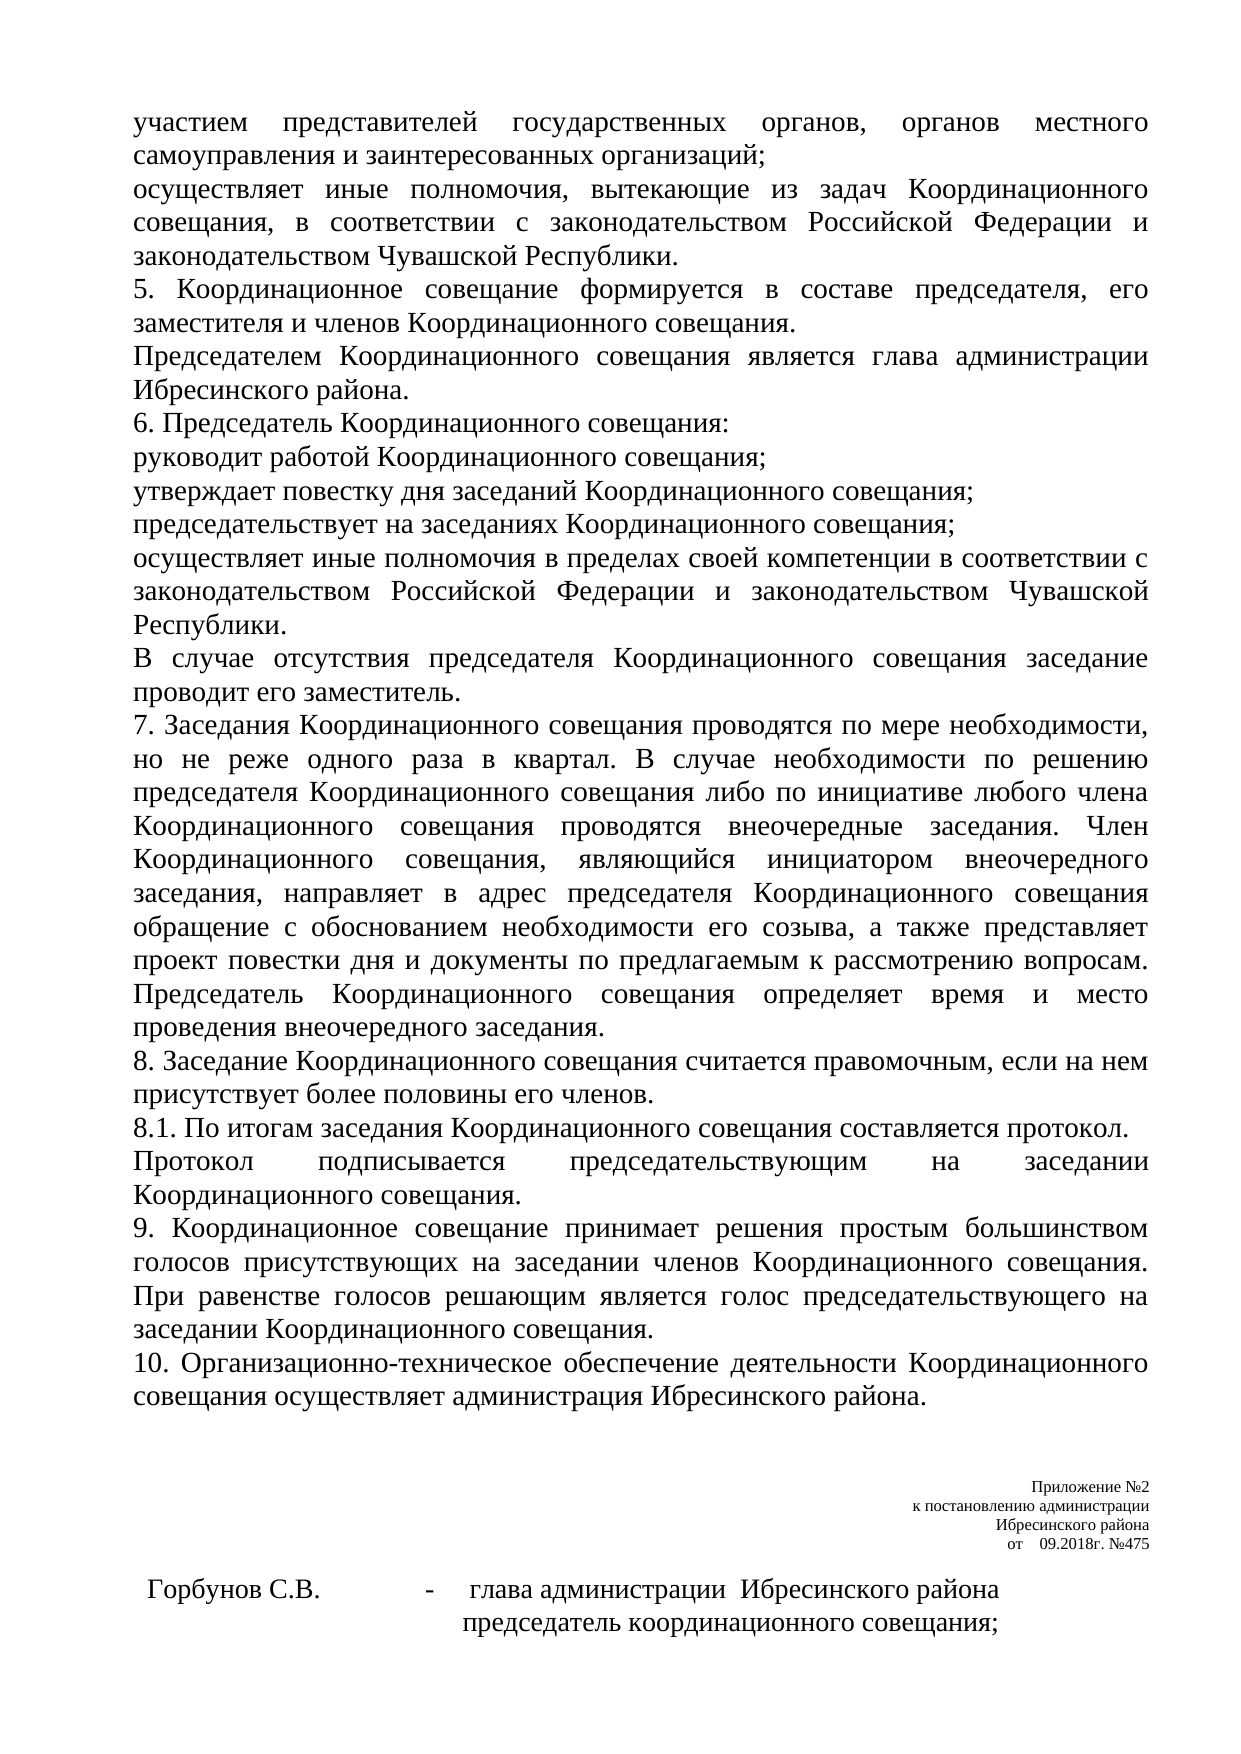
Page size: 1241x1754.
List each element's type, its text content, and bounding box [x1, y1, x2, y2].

text 5. Координационное совещание формируется в составе председателя, его заместителя и членов Координационного совещания. [133, 271, 1149, 338]
table_header Горбунов С.В. [122, 1573, 413, 1637]
text от 09.2018г. №475 [133, 1534, 1149, 1553]
text 10. Организационно-техническое обеспечение деятельности Координационного совещания осуществляет администрация Ибресинского района. [133, 1345, 1149, 1412]
text Председателем Координационного совещания является глава администрации Ибресинского района. [133, 338, 1149, 406]
text В случае отсутствия председателя Координационного совещания заседание проводит его заместитель. [133, 640, 1149, 707]
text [133, 104, 1149, 171]
text утверждает повестку дня заседаний Координационного совещания; [133, 473, 1149, 506]
text председательствует на заседаниях Координационного совещания; [133, 506, 1149, 540]
text руководит работой Координационного совещания; [133, 439, 1149, 473]
text Приложение №2 [133, 1477, 1149, 1496]
text к постановлению администрации [133, 1496, 1149, 1515]
text Протокол подписывается председательствующим на заседании Координационного совещания. [133, 1143, 1149, 1211]
text 7. Заседания Координационного совещания проводятся по мере необходимости, но не реже одного раза в квартал. В случае необходимости по решению председателя Координационного совещания либо по инициативе любого члена Координационного совещания проводятся внеочередные заседания. Член Координационного совещания, являющийся инициатором внеочередного заседания, направляет в адрес председателя Координационного совещания обращение с обоснованием необходимости его созыва, а также представляет проект повестки дня и документы по предлагаемым к рассмотрению вопросам. Председатель Координационного совещания определяет время и место проведения внеочередного заседания. [133, 707, 1149, 1043]
text 9. Координационное совещание принимает решения простым большинством голосов присутствующих на заседании членов Координационного совещания. При равенстве голосов решающим является голос председательствующего на заседании Координационного совещания. [133, 1211, 1149, 1345]
text 6. Председатель Координационного совещания: [133, 406, 1149, 439]
text осуществляет иные полномочия в пределах своей компетенции в соответствии с законодательством Российской Федерации и законодательством Чувашской Республики. [133, 540, 1149, 640]
text 8. Заседание Координационного совещания считается правомочным, если на нем присутствует более половины его членов. [133, 1043, 1149, 1110]
text Ибресинского района [133, 1515, 1149, 1534]
text осуществляет иные полномочия, вытекающие из задач Координационного совещания, в соответствии с законодательством Российской Федерации и законодательством Чувашской Республики. [133, 171, 1149, 271]
table_header - [414, 1573, 451, 1637]
text 8.1. По итогам заседания Координационного совещания составляется протокол. [133, 1110, 1149, 1143]
table_header глава администрации Ибресинского района председатель координационного совещания; [451, 1573, 1126, 1637]
